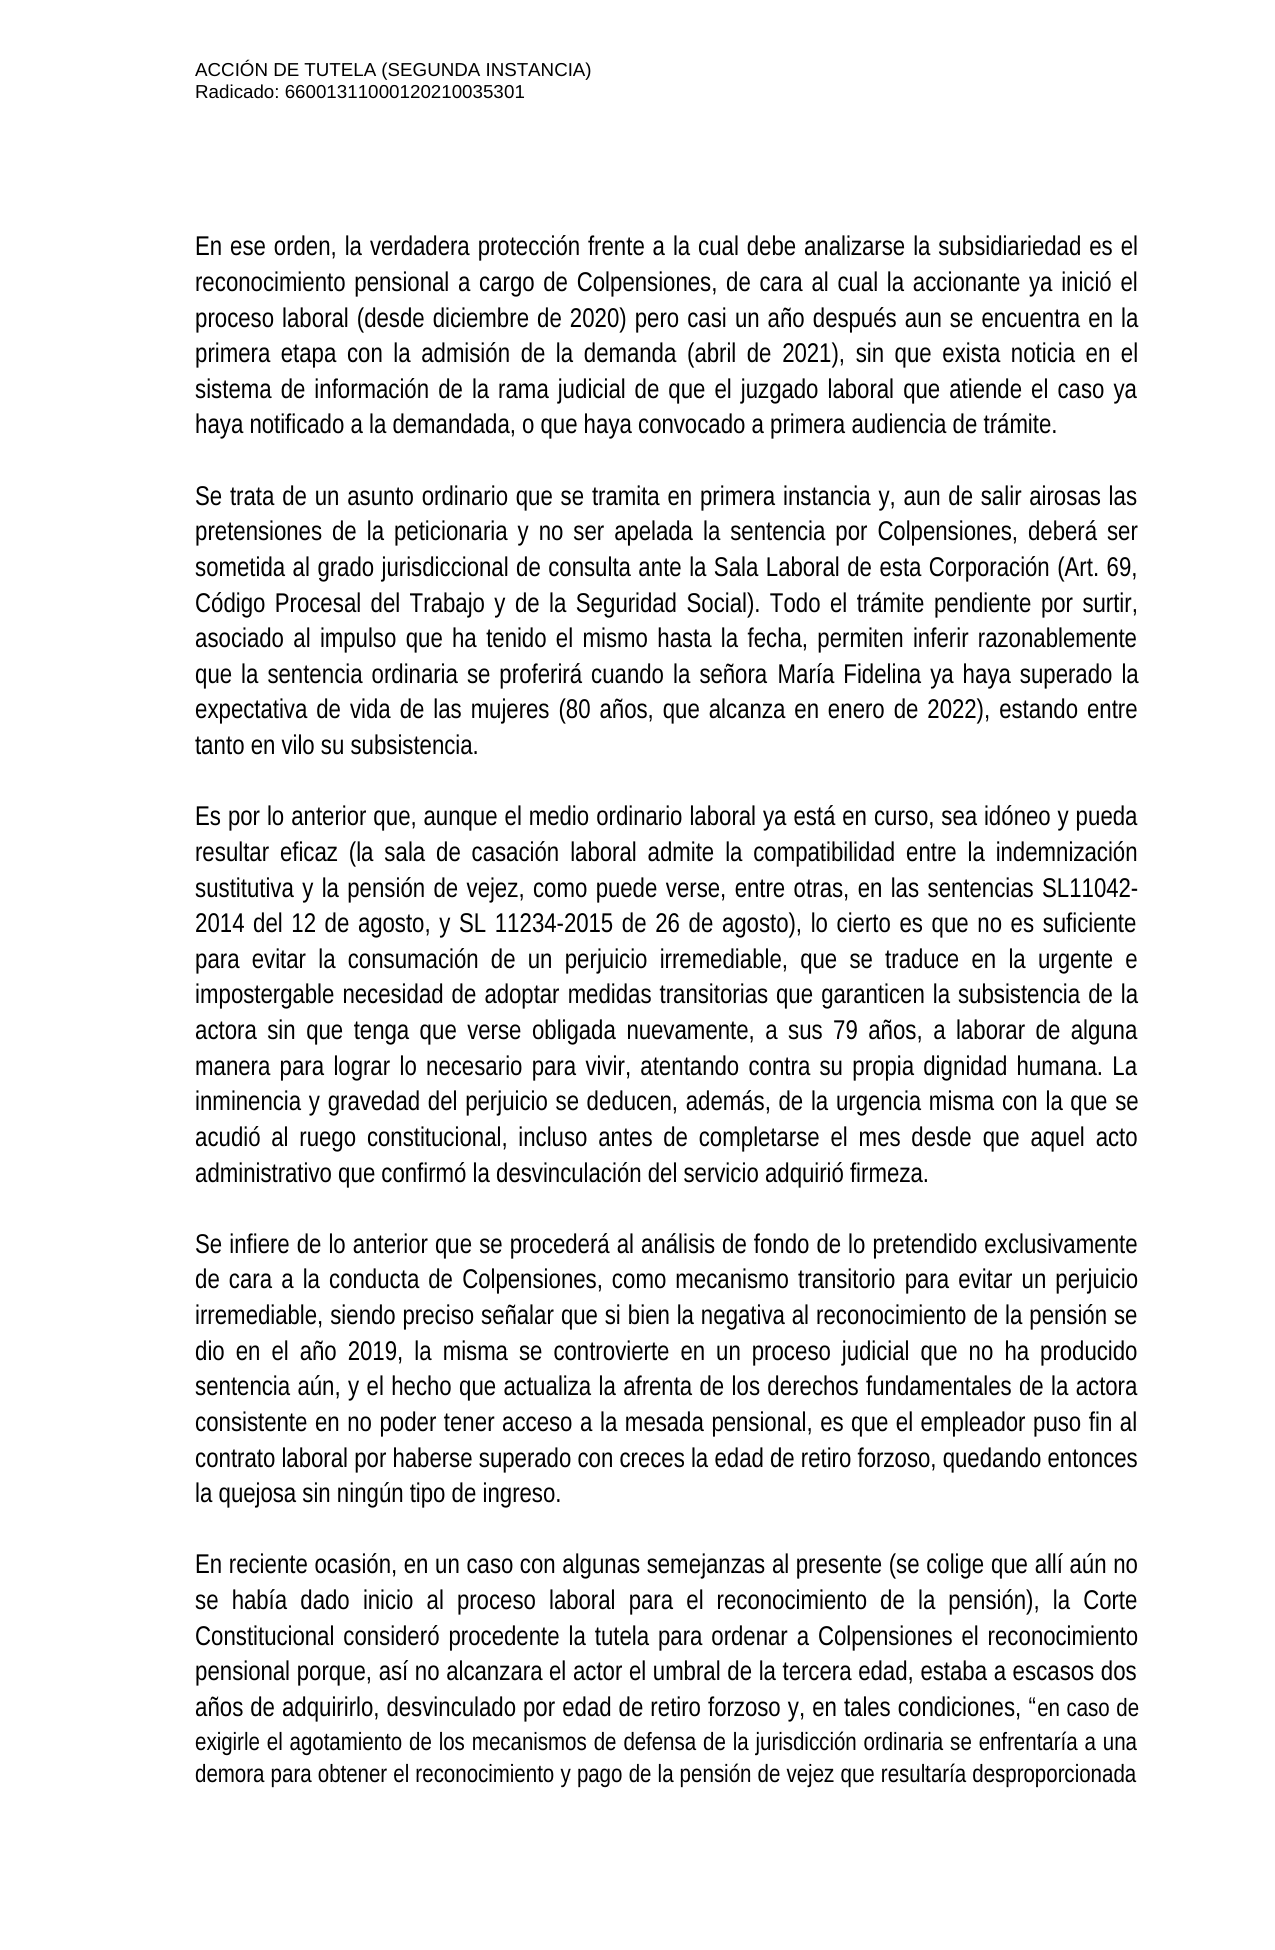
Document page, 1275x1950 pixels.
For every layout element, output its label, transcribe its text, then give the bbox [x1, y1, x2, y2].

text En ese orden, la verdadera protección frente a la cual debe analizarse la subsidiariedad es el reconocimiento pensional a cargo de Colpensiones, de cara al cual la accionante ya inició el proceso laboral (desde diciembre de 2020) pero casi un año después aun se encuentra en la primera etapa con la admisión de la demanda (abril de 2021), sin que exista noticia en el sistema de información de la rama judicial de que el juzgado laboral que atiende el caso ya haya notificado a la demandada, o que haya convocado a primera audiencia de trámite. [195, 231, 1139, 440]
text Es por lo anterior que, aunque el medio ordinario laboral ya está en curso, sea idóneo y pueda resultar eficaz (la sala de casación laboral admite la compatibilidad entre la indemnización sustitutiva y la pensión de vejez, como puede verse, entre otras, en las sentencias SL11042-2014 del 12 de agosto, y SL 11234-2015 de 26 de agosto), lo cierto es que no es suficiente para evitar la consumación de un perjuicio irremediable, que se traduce en la urgente e impostergable necesidad de adoptar medidas transitorias que garanticen la subsistencia de la actora sin que tenga que verse obligada nuevamente, a sus 79 años, a laborar de alguna manera para lograr lo necesario para vivir, atentando contra su propia dignidad humana. La inminencia y gravedad del perjuicio se deducen, además, de la urgencia misma con la que se acudió al ruego constitucional, incluso antes de completarse el mes desde que aquel acto administrativo que confirmó la desvinculación del servicio adquirió firmeza. [195, 801, 1139, 1188]
text Se trata de un asunto ordinario que se tramita en primera instancia y, aun de salir airosas las pretensiones de la peticionaria y no ser apelada la sentencia por Colpensiones, deberá ser sometida al grado jurisdiccional de consulta ante la Sala Laboral de esta Corporación (Art. 69, Código Procesal del Trabajo y de la Seguridad Social). Todo el trámite pendiente por surtir, asociado al impulso que ha tenido el mismo hasta la fecha, permiten inferir razonablemente que la sentencia ordinaria se proferirá cuando la señora María Fidelina ya haya superado la expectativa de vida de las mujeres (80 años, que alcanza en enero de 2022), estando entre tanto en vilo su subsistencia. [195, 480, 1139, 760]
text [195, 1549, 1139, 1788]
text Se infiere de lo anterior que se procederá al análisis de fondo de lo pretendido exclusivamente de cara a la conducta de Colpensiones, como mecanismo transitorio para evitar un perjuicio irremediable, siendo preciso señalar que si bien la negativa al reconocimiento de la pensión se dio en el año 2019, la misma se controvierte en un proceso judicial que no ha producido sentencia aún, y el hecho que actualiza la afrenta de los derechos fundamentales de la actora consistente en no poder tener acceso a la mesada pensional, es que el empleador puso fin al contrato laboral por haberse superado con creces la edad de retiro forzoso, quedando entonces la quejosa sin ningún tipo de ingreso. [195, 1228, 1139, 1508]
